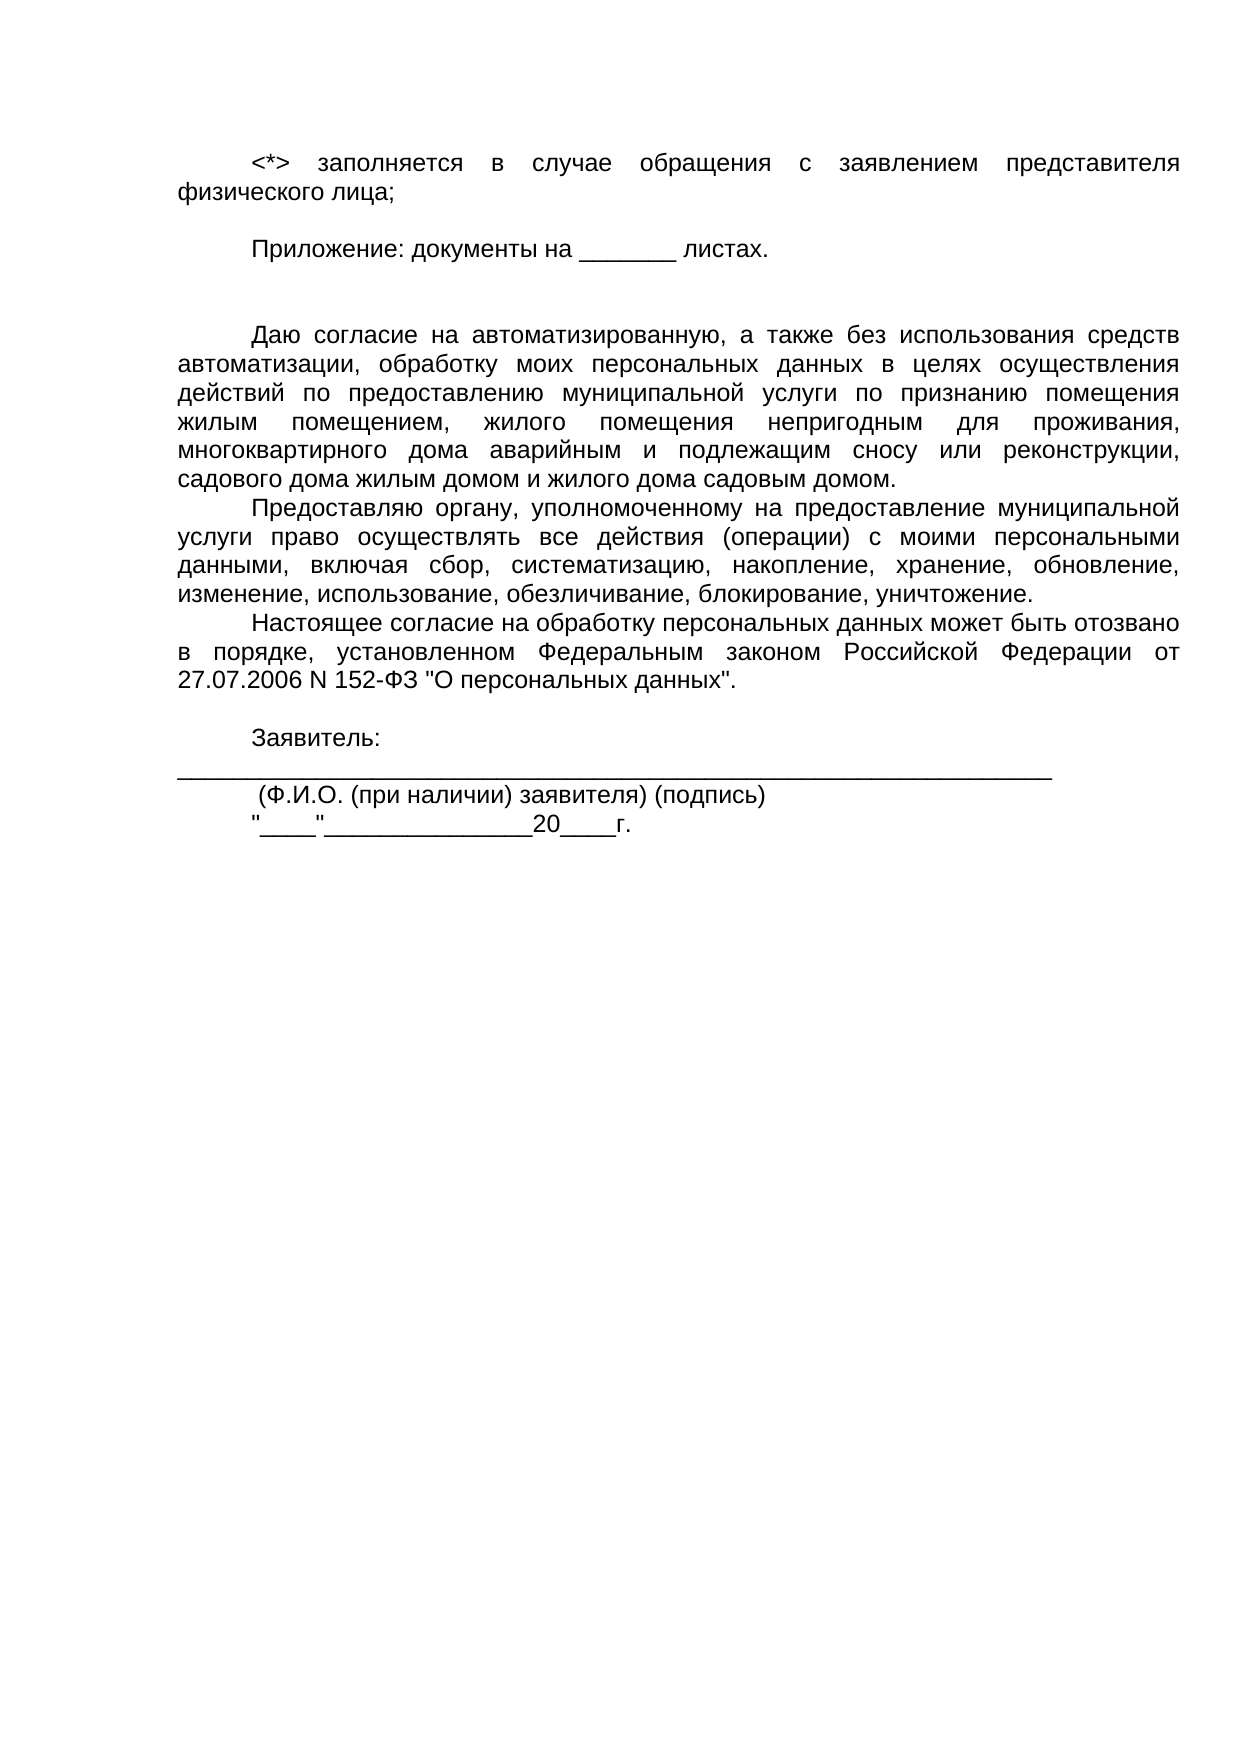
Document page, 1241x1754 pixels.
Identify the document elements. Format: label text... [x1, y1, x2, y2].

text "____"_______________20____г. [177, 809, 1181, 838]
text Настоящее согласие на обработку персональных данных может быть отозвано в порядке, установленном Федеральным законом Российской Федерации от 27.07.2006 N 152-ФЗ "О персональных данных". [177, 608, 1181, 694]
text Даю согласие на автоматизированную, а также без использования средств автоматизации, обработку моих персональных данных в целях осуществления действий по предоставлению муниципальной услуги по признанию помещения жилым помещением, жилого помещения непригодным для проживания, многоквартирного дома аварийным и подлежащим сносу или реконструкции, садового дома жилым домом и жилого дома садовым домом. [177, 320, 1181, 493]
text <*> заполняется в случае обращения с заявлением представителя физического лица; [177, 148, 1181, 205]
text Заявитель: _______________________________________________________________ [177, 723, 1181, 780]
text Предоставляю органу, уполномоченному на предоставление муниципальной услуги право осуществлять все действия (операции) с моими персональными данными, включая сбор, систематизацию, накопление, хранение, обновление, изменение, использование, обезличивание, блокирование, уничтожение. [177, 493, 1181, 608]
text (Ф.И.О. (при наличии) заявителя) (подпись) [177, 780, 1181, 809]
text Приложение: документы на _______ листах. [177, 234, 1181, 263]
